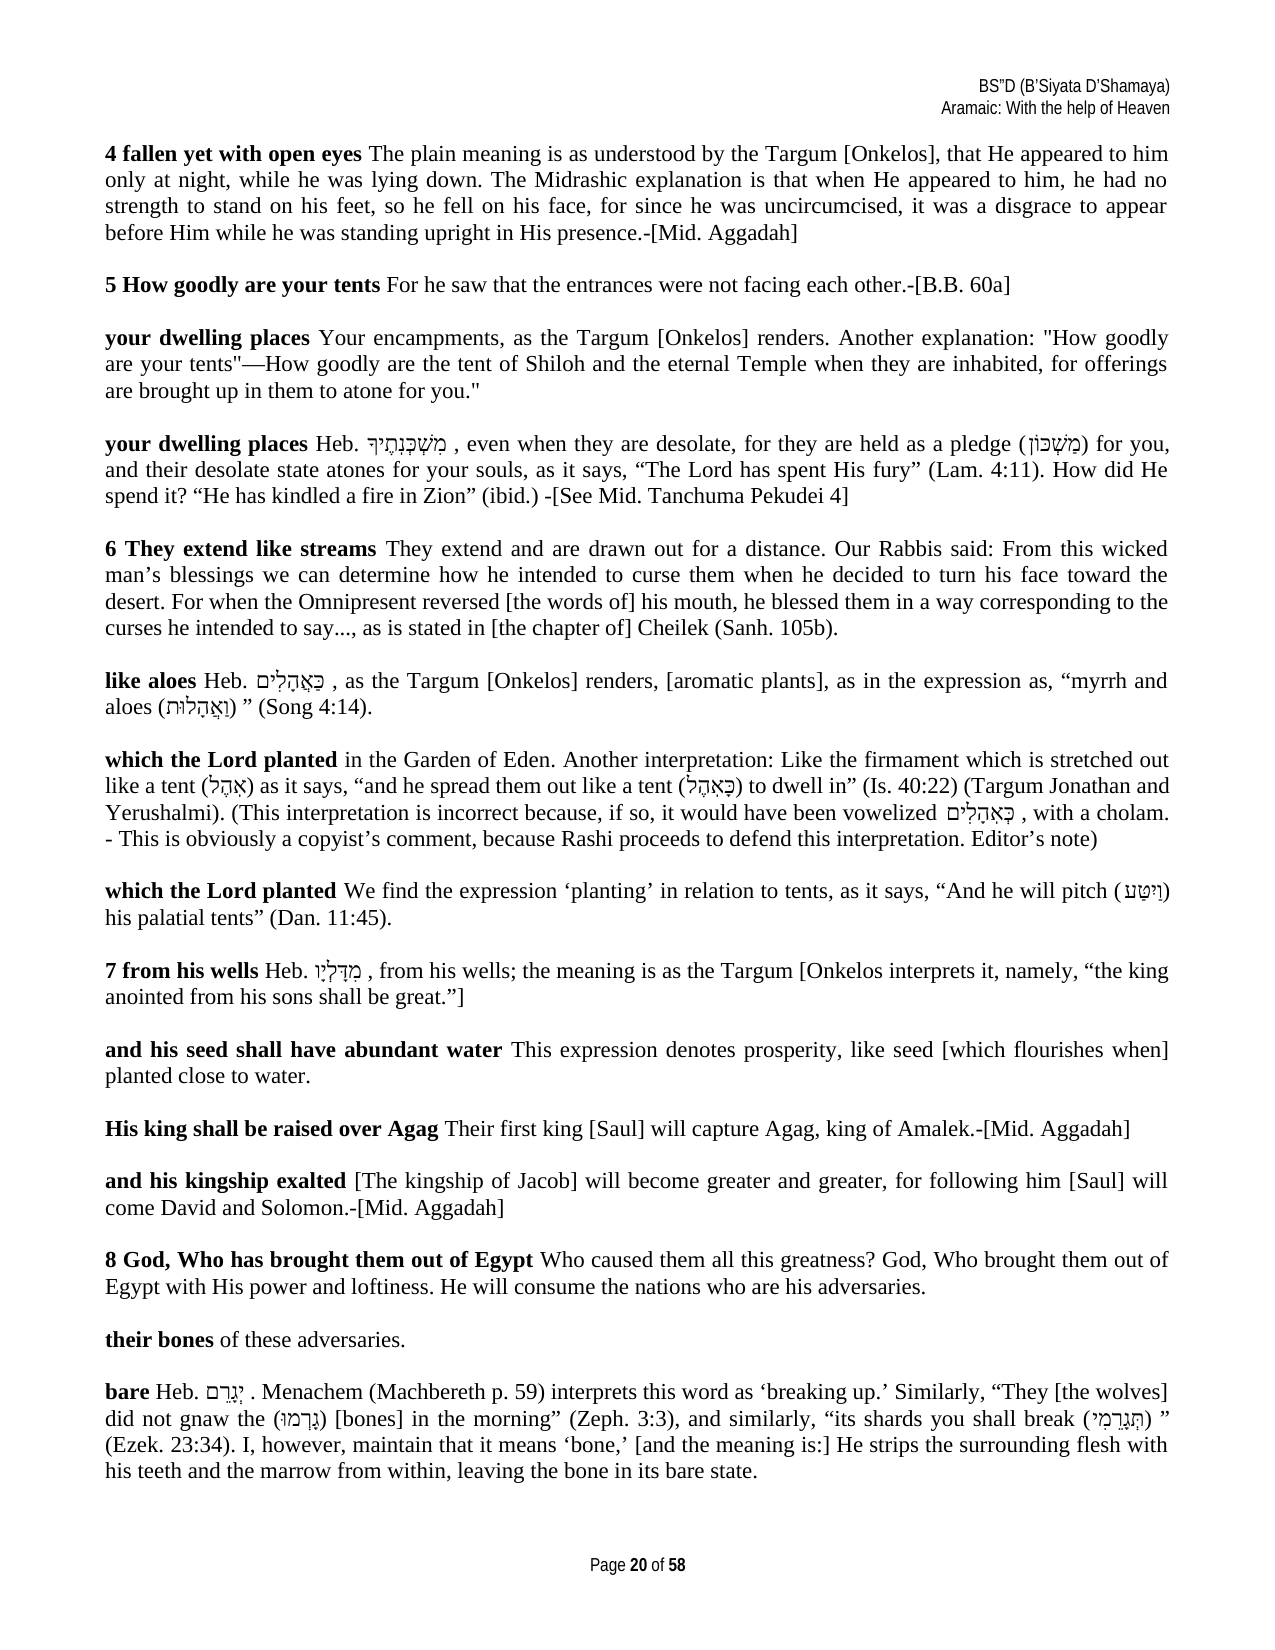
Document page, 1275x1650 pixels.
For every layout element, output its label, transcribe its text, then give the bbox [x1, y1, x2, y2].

text which the Lord planted We find the expression ‘planting’ in relation to tents, as it says, “And he will pitch (וַיִטַּע) his palatial tents” (Dan. 11:45). [105, 878, 1170, 930]
text bare Heb. יְגָרֵם . Menachem (Machbereth p. 59) interprets this word as ‘breaking up.’ Similarly, “They [the wolves] did not gnaw the (גָרְמוּ) [bones] in the morning” (Zeph. 3:3), and similarly, “its shards you shall break (תְּגָרֵמִי) ” (Ezek. 23:34). I, however, maintain that it means ‘bone,’ [and the meaning is:] He strips the surrounding flesh with his teeth and the marrow from within, leaving the bone in its bare state. [105, 1378, 1170, 1484]
text your dwelling places Your encampments, as the Targum [Onkelos] renders. Another explanation: "How goodly are your tents"—How goodly are the tent of Shiloh and the eternal Temple when they are inhabited, for offerings are brought up in them to atone for you." [105, 324, 1170, 403]
text 7 from his wells Heb. מִדָּלְיָו , from his wells; the meaning is as the Targum [Onkelos interprets it, namely, “the king anointed from his sons shall be great.”] [105, 957, 1170, 1009]
text which the Lord planted in the Garden of Eden. Another interpretation: Like the firmament which is stretched out like a tent (אֽהֶל) as it says, “and he spread them out like a tent (כָּאֽהֶל) to dwell in” (Is. 40:22) (Targum Jonathan and Yerushalmi). (This interpretation is incorrect because, if so, it would have been vowelized כְּאֽהָלִים , with a cholam. - This is obviously a copyist’s comment, because Rashi proceeds to defend this interpretation. Editor’s note) [105, 746, 1170, 851]
text your dwelling places Heb. מִשְׁכְּנֽתֶיךָ , even when they are desolate, for they are held as a pledge (מַשְׁכּוֹן) for you, and their desolate state atones for your souls, as it says, “The Lord has spent His fury” (Lam. 4:11). How did He spend it? “He has kindled a fire in Zion” (ibid.) -[See Mid. Tanchuma Pekudei 4] [105, 429, 1170, 509]
text like aloes Heb. כַּאֲהָלִים , as the Targum [Onkelos] renders, [aromatic plants], as in the expression as, “myrrh and aloes (וַאֲהָלוּת) ” (Song 4:14). [105, 667, 1170, 719]
text His king shall be raised over Agag Their first king [Saul] will capture Agag, king of Amalek.-[Mid. Aggadah] [105, 1115, 1170, 1141]
text 8 God, Who has brought them out of Egypt Who caused them all this greatness? God, Who brought them out of Egypt with His power and loftiness. He will consume the nations who are his adversaries. [105, 1247, 1170, 1299]
text 6 They extend like streams They extend and are drawn out for a distance. Our Rabbis said: From this wicked man’s blessings we can determine how he intended to curse them when he decided to turn his face toward the desert. For when the Omnipresent reversed [the words of] his mouth, he blessed them in a way corresponding to the curses he intended to say..., as is stated in [the chapter of] Cheilek (Sanh. 105b). [105, 535, 1170, 640]
text 4 fallen yet with open eyes The plain meaning is as understood by the Targum [Onkelos], that He appeared to him only at night, while he was lying down. The Midrashic explanation is that when He appeared to him, he had no strength to stand on his feet, so he fell on his face, for since he was uncircumcised, it was a disgrace to appear before Him while he was standing upright in His presence.-[Mid. Aggadah] [105, 140, 1170, 245]
text and his seed shall have abundant water This expression denotes prosperity, like seed [which flourishes when] planted close to water. [105, 1036, 1170, 1088]
text 5 How goodly are your tents For he saw that the entrances were not facing each other.-[B.B. 60a] [105, 271, 1170, 298]
text their bones of these adversaries. [105, 1326, 1170, 1352]
text and his kingship exalted [The kingship of Jacob] will become greater and greater, for following him [Saul] will come David and Solomon.-[Mid. Aggadah] [105, 1167, 1170, 1220]
